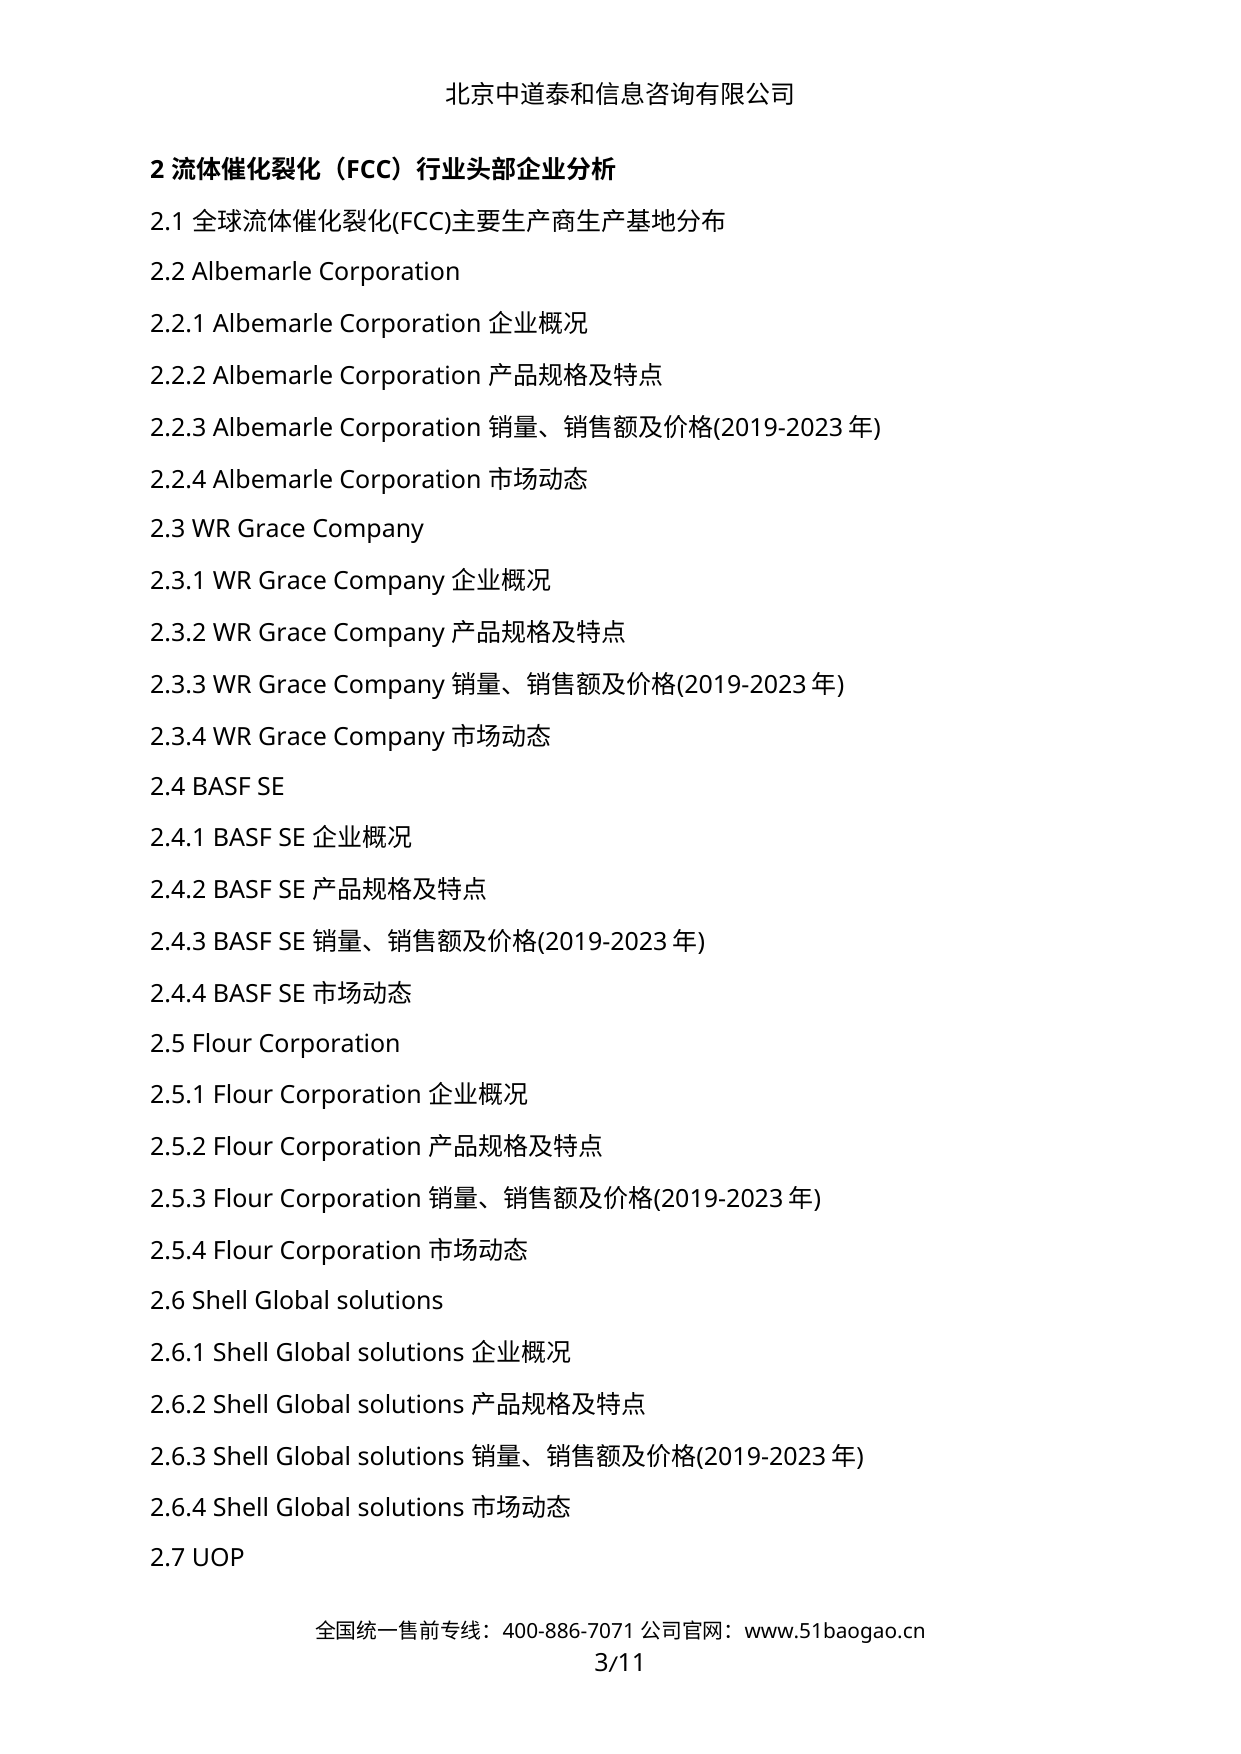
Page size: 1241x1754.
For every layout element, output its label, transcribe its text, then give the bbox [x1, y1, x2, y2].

text 2.4.2 BASF SE 产品规格及特点 [150, 870, 1090, 906]
text 2 流体催化裂化（FCC）行业头部企业分析 [150, 150, 1090, 186]
text 2.3.1 WR Grace Company 企业概况 [150, 561, 1090, 597]
text 2.5.2 Flour Corporation 产品规格及特点 [150, 1127, 1090, 1163]
text 2.3 WR Grace Company [150, 511, 1090, 545]
text 2.2.3 Albemarle Corporation 销量、销售额及价格(2019-2023年) [150, 407, 1090, 443]
text 2.3.2 WR Grace Company 产品规格及特点 [150, 612, 1090, 649]
text 2.3.4 WR Grace Company 市场动态 [150, 716, 1090, 752]
text 2.6.2 Shell Global solutions 产品规格及特点 [150, 1384, 1090, 1420]
text 2.4.3 BASF SE 销量、销售额及价格(2019-2023年) [150, 922, 1090, 958]
text 2.5 Flour Corporation [150, 1025, 1090, 1059]
text 2.4.4 BASF SE 市场动态 [150, 973, 1090, 1010]
text 2.5.4 Flour Corporation 市场动态 [150, 1231, 1090, 1267]
text 2.2.1 Albemarle Corporation 企业概况 [150, 303, 1090, 340]
text 2.6 Shell Global solutions [150, 1282, 1090, 1317]
text 2.1 全球流体催化裂化(FCC)主要生产商生产基地分布 [150, 202, 1090, 238]
text 2.2.4 Albemarle Corporation 市场动态 [150, 459, 1090, 495]
text 2.6.4 Shell Global solutions 市场动态 [150, 1488, 1090, 1524]
text 2.5.3 Flour Corporation 销量、销售额及价格(2019-2023年) [150, 1179, 1090, 1215]
text 2.5.1 Flour Corporation 企业概况 [150, 1075, 1090, 1111]
text 2.6.3 Shell Global solutions 销量、销售额及价格(2019-2023年) [150, 1436, 1090, 1472]
text 2.7 UOP [150, 1540, 1090, 1574]
text 2.2 Albemarle Corporation [150, 254, 1090, 288]
text 2.6.1 Shell Global solutions 企业概况 [150, 1332, 1090, 1368]
text 2.2.2 Albemarle Corporation 产品规格及特点 [150, 355, 1090, 392]
text 2.3.3 WR Grace Company 销量、销售额及价格(2019-2023年) [150, 664, 1090, 701]
text 2.4.1 BASF SE 企业概况 [150, 818, 1090, 854]
text 2.4 BASF SE [150, 768, 1090, 802]
